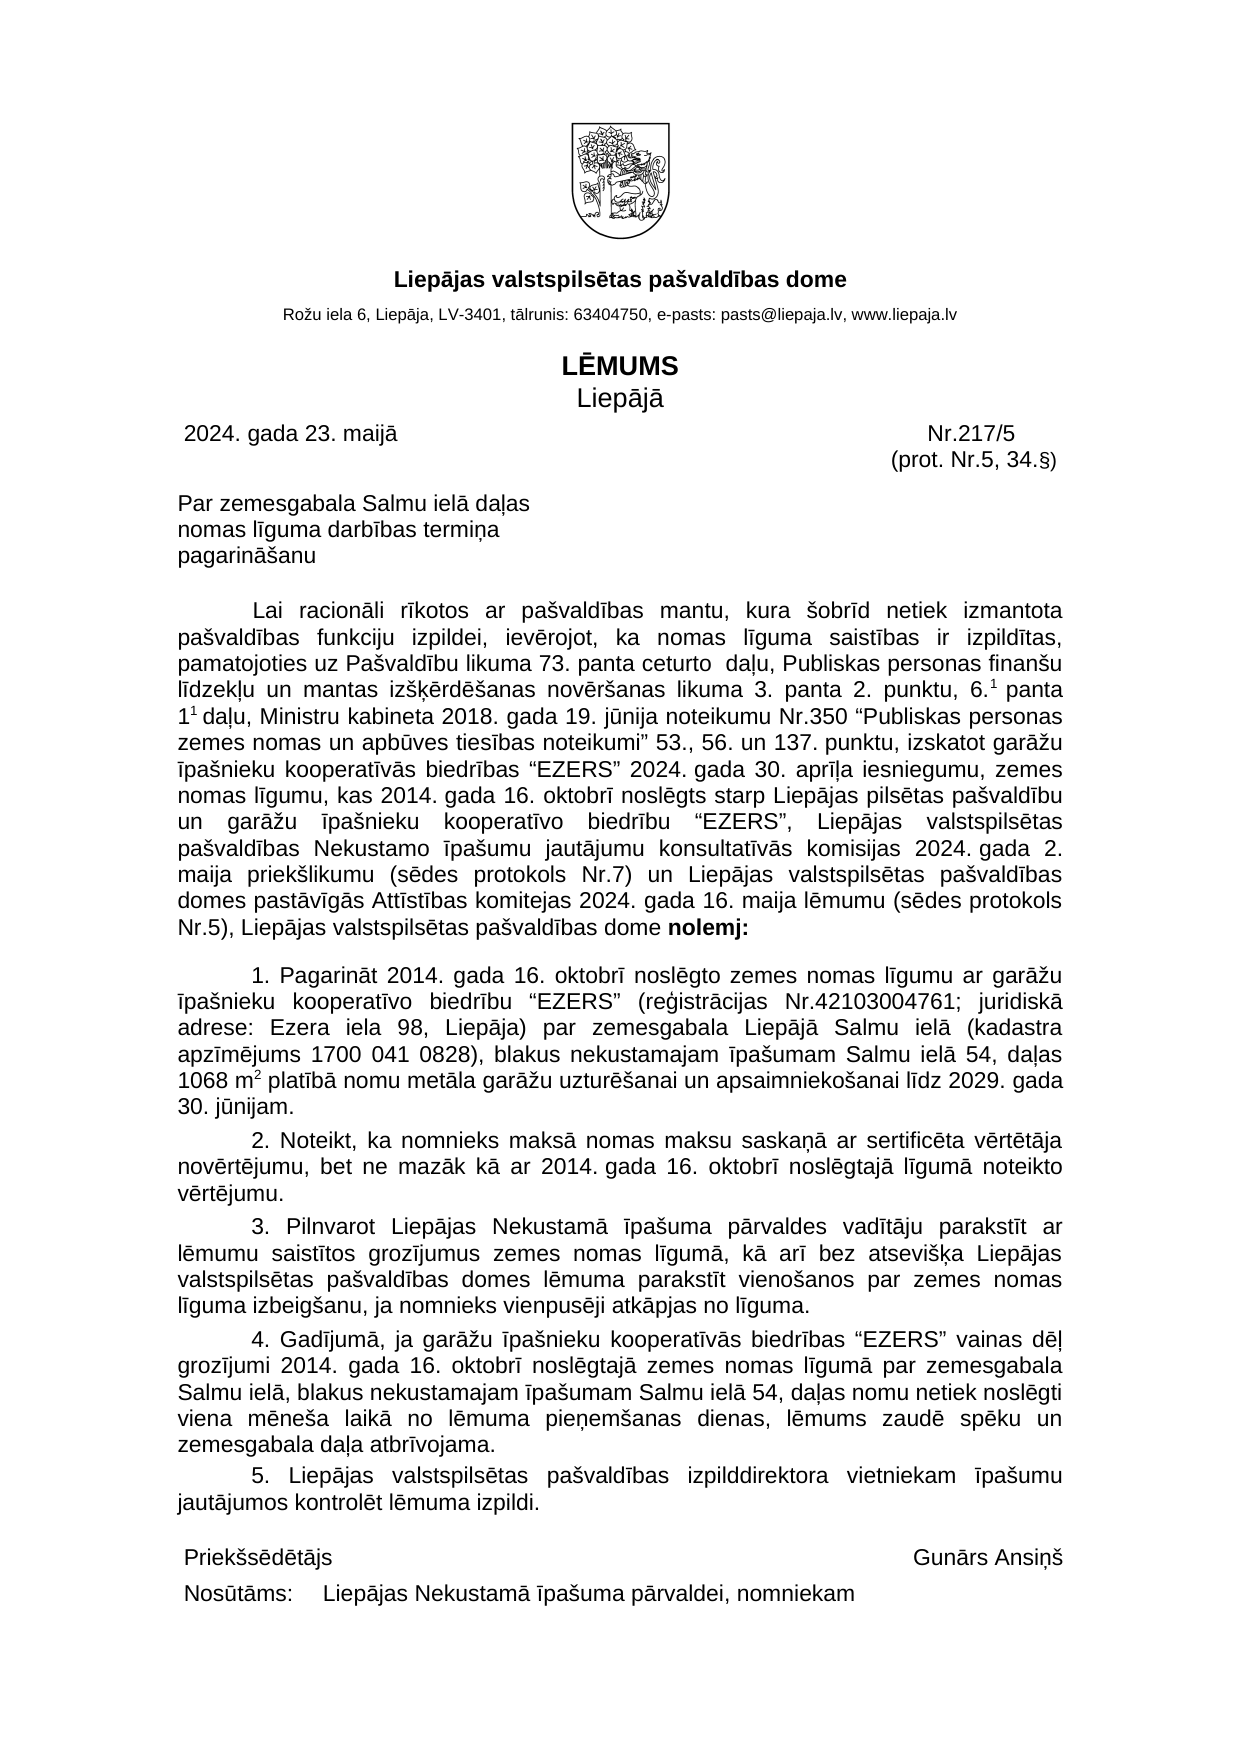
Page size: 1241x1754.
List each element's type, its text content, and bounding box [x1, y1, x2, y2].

picture [565, 118, 675, 242]
text Liepājā [177, 382, 1063, 413]
table_header 2024. gada 23. maijā [177, 420, 676, 473]
text 3. Pilnvarot Liepājas Nekustamā īpašuma pārvaldes vadītāju parakstīt ar lēmumu saistītos grozījumus zemes nomas līgumā, kā arī bez atsevišķa Liepājas valstspilsētas pašvaldības domes lēmuma parakstīt vienošanos par zemes nomas līguma izbeigšanu, ja nomnieks vienpusēji atkāpjas no līguma. [177, 1213, 1063, 1318]
text 4. Gadījumā, ja garāžu īpašnieku kooperatīvās biedrības “EZERS” vainas dēļ grozījumi 2014. gada 16. oktobrī noslēgtajā zemes nomas līgumā par zemesgabala Salmu ielā, blakus nekustamajam īpašumam Salmu ielā 54, daļas nomu netiek noslēgti viena mēneša laikā no lēmuma pieņemšanas dienas, lēmums zaudē spēku un zemesgabala daļa atbrīvojama. [177, 1326, 1063, 1457]
text 1. Pagarināt 2014. gada 16. oktobrī noslēgto zemes nomas līgumu ar garāžu īpašnieku kooperatīvo biedrību “EZERS” (reģistrācijas Nr.42103004761; juridiskā adrese: Ezera iela 98, Liepāja) par zemesgabala Liepājā Salmu ielā (kadastra apzīmējums 1700 041 0828), blakus nekustamajam īpašumam Salmu ielā 54, daļas 1068 m2 platībā nomu metāla garāžu uzturēšanai un apsaimniekošanai līdz 2029. gada 30. jūnijam. [177, 962, 1063, 1120]
table_cell Liepājas Nekustamā īpašuma pārvaldei, nomniekam [316, 1580, 1069, 1606]
table_header Nr.217/5 (prot. Nr.5, 34.§) [676, 420, 1063, 473]
text Lai racionāli rīkotos ar pašvaldības mantu, kura šobrīd netiek izmantota pašvaldības funkciju izpildei, ievērojot, ka nomas līguma saistības ir izpildītas, pamatojoties uz Pašvaldību likuma 73. panta ceturto daļu, Publiskas personas finanšu līdzekļu un mantas izšķērdēšanas novēršanas likuma 3. panta 2. punktu, 6.1 panta 11 daļu, Ministru kabineta 2018. gada 19. jūnija noteikumu Nr.350 “Publiskas personas zemes nomas un apbūves tiesības noteikumi” 53., 56. un 137. punktu, izskatot garāžu īpašnieku kooperatīvās biedrības “EZERS” 2024. gada 30. aprīļa iesniegumu, zemes nomas līgumu, kas 2014. gada 16. oktobrī noslēgts starp Liepājas pilsētas pašvaldību un garāžu īpašnieku kooperatīvo biedrību “EZERS”, Liepājas valstspilsētas pašvaldības Nekustamo īpašumu jautājumu konsultatīvās komisijas 2024. gada 2. maija priekšlikumu (sēdes protokols Nr.7) un Liepājas valstspilsētas pašvaldības domes pastāvīgās Attīstības komitejas 2024. gada 16. maija lēmumu (sēdes protokols Nr.5), Liepājas valstspilsētas pašvaldības dome nolemj: [177, 597, 1063, 940]
text pagarināšanu [177, 542, 1063, 569]
text Par zemesgabala Salmu ielā daļas [177, 489, 1063, 516]
table_cell Nosūtāms: [177, 1580, 316, 1606]
text LĒMUMS [177, 350, 1063, 382]
text 5. Liepājas valstspilsētas pašvaldības izpilddirektora vietniekam īpašumu jautājumos kontrolēt lēmuma izpildi. [177, 1462, 1063, 1515]
text nomas līguma darbības termiņa [177, 516, 1063, 542]
text 2. Noteikt, ka nomnieks maksā nomas maksu saskaņā ar sertificēta vērtētāja novērtējumu, bet ne mazāk kā ar 2014. gada 16. oktobrī noslēgtajā līgumā noteikto vērtējumu. [177, 1127, 1063, 1206]
table_header Priekšsēdētājs [177, 1544, 765, 1580]
table_header Gunārs Ansiņš [765, 1544, 1069, 1580]
